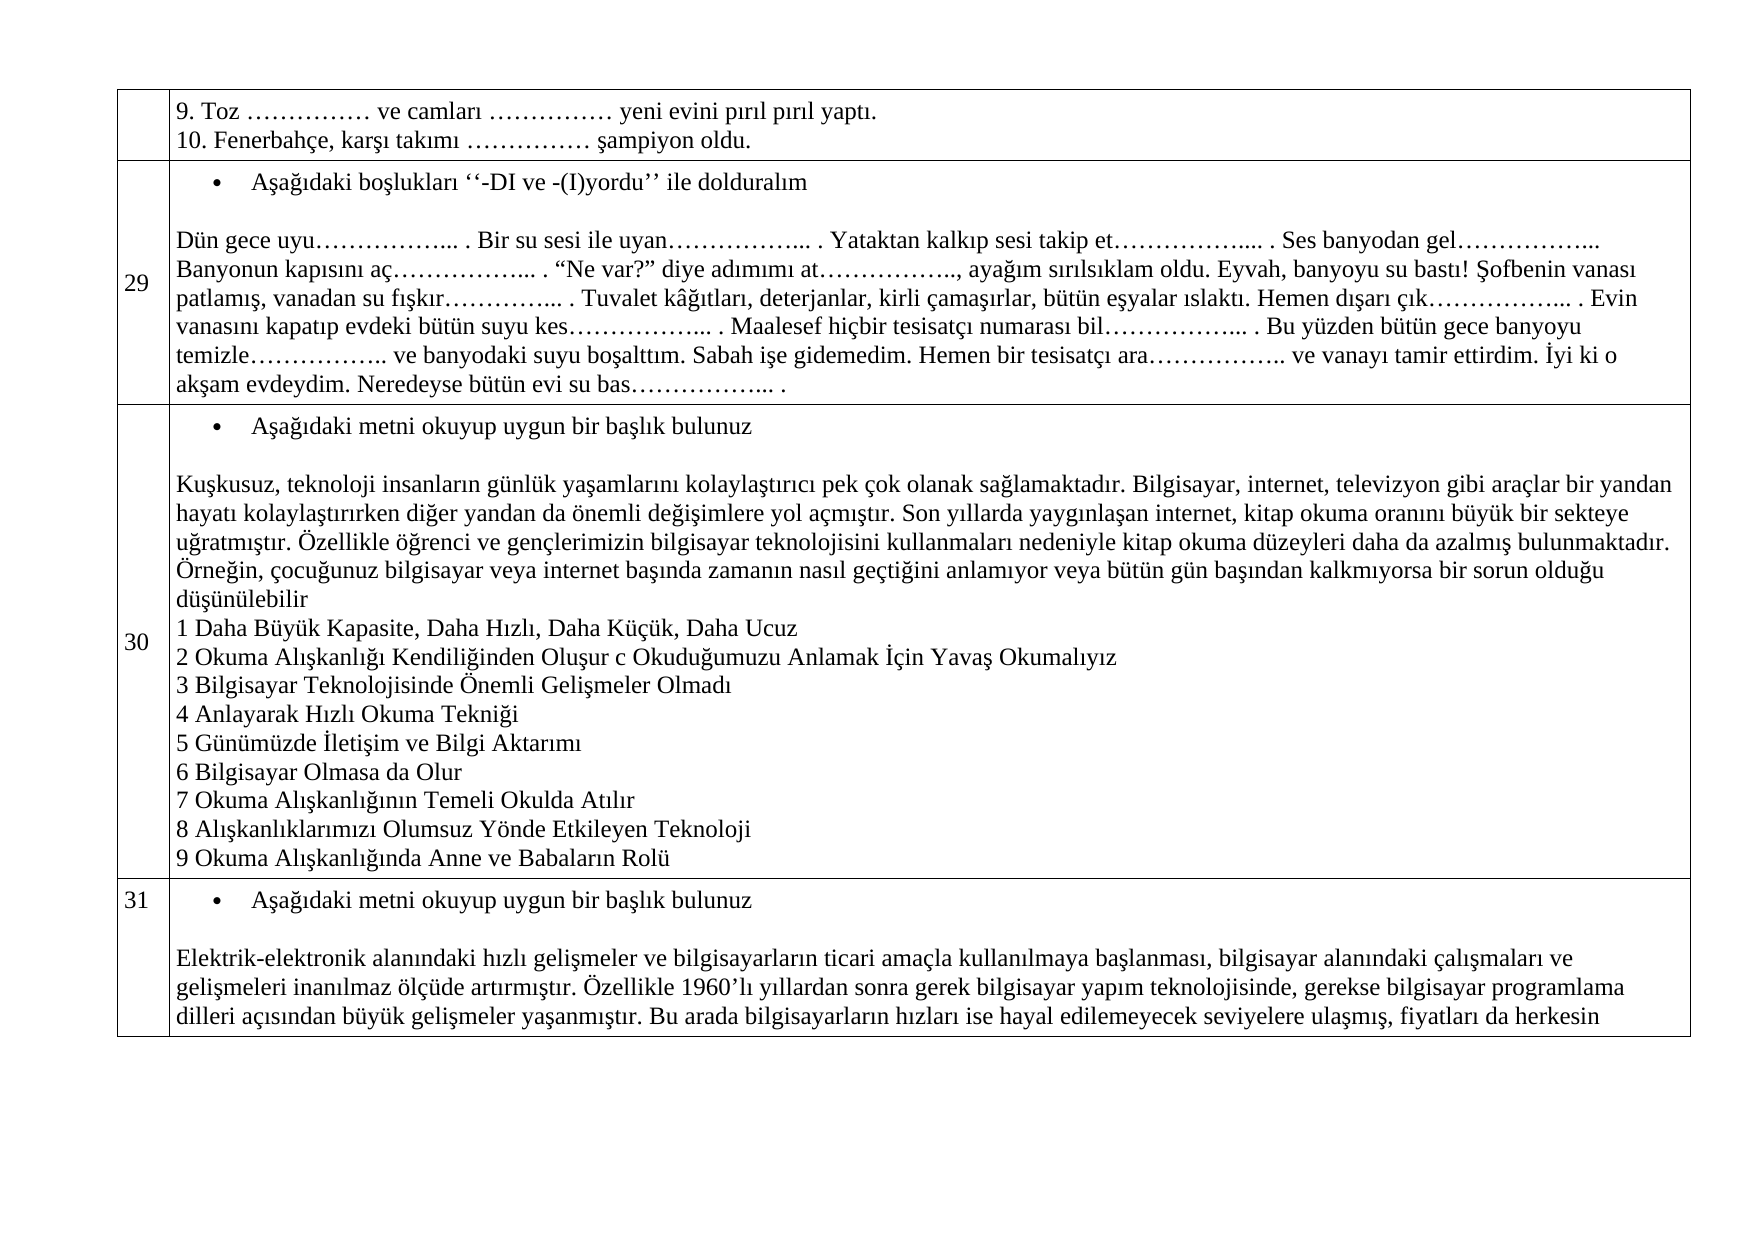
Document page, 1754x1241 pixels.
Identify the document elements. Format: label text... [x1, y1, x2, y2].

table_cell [170, 879, 1690, 1036]
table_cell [170, 90, 1690, 160]
table_cell Aşağıdaki metni okuyup uygun bir başlık bulunuz Kuşkusuz, teknoloji insanların günlük yaşamlarını kolaylaştırıcı pek çok olanak sağlamaktadır. Bilgisayar, internet, televizyon gibi araçlar bir yandan hayatı kolaylaştırırken diğer yandan da önemli değişimlere yol açmıştır. Son yıllarda yaygınlaşan internet, kitap okuma oranını büyük bir sekteye uğratmıştır. Özellikle öğrenci ve gençlerimizin bilgisayar teknolojisini kullanmaları nedeniyle kitap okuma düzeyleri daha da azalmış bulunmaktadır. Örneğin, çocuğunuz bilgisayar veya internet başında zamanın nasıl geçtiğini anlamıyor veya bütün gün başından kalkmıyorsa bir sorun olduğu düşünülebilir 1 Daha Büyük Kapasite, Daha Hızlı, Daha Küçük, Daha Ucuz 2 Okuma Alışkanlığı Kendiliğinden Oluşur c Okuduğumuzu Anlamak İçin Yavaş Okumalıyız 3 Bilgisayar Teknolojisinde Önemli Gelişmeler Olmadı 4 Anlayarak Hızlı Okuma Tekniği 5 Günümüzde İletişim ve Bilgi Aktarımı 6 Bilgisayar Olmasa da Olur 7 Okuma Alışkanlığının Temeli Okulda Atılır 8 Alışkanlıklarımızı Olumsuz Yönde Etkileyen Teknoloji 9 Okuma Alışkanlığında Anne ve Babaların Rolü [170, 405, 1690, 878]
table_cell 31 [118, 879, 169, 1036]
table_cell 29 [118, 161, 169, 404]
table_cell 28 [118, 90, 169, 160]
table_cell Aşağıdaki boşlukları ‘‘-DI ve -(I)yordu’’ ile dolduralım Dün gece uyu……………... . Bir su sesi ile uyan……………... . Yataktan kalkıp sesi takip et…………….... . Ses banyodan gel……………... Banyonun kapısını aç……………... . “Ne var?” diye adımımı at…………….., ayağım sırılsıklam oldu. Eyvah, banyoyu su bastı! Şofbenin vanası patlamış, vanadan su fışkır…………... . Tuvalet kâğıtları, deterjanlar, kirli çamaşırlar, bütün eşyalar ıslaktı. Hemen dışarı çık……………... . Evin vanasını kapatıp evdeki bütün suyu kes……………... . Maalesef hiçbir tesisatçı numarası bil……………... . Bu yüzden bütün gece banyoyu temizle…………….. ve banyodaki suyu boşalttım. Sabah işe gidemedim. Hemen bir tesisatçı ara…………….. ve vanayı tamir ettirdim. İyi ki o akşam evdeydim. Neredeyse bütün evi su bas……………... . [170, 161, 1690, 404]
table_cell 30 [118, 405, 169, 878]
